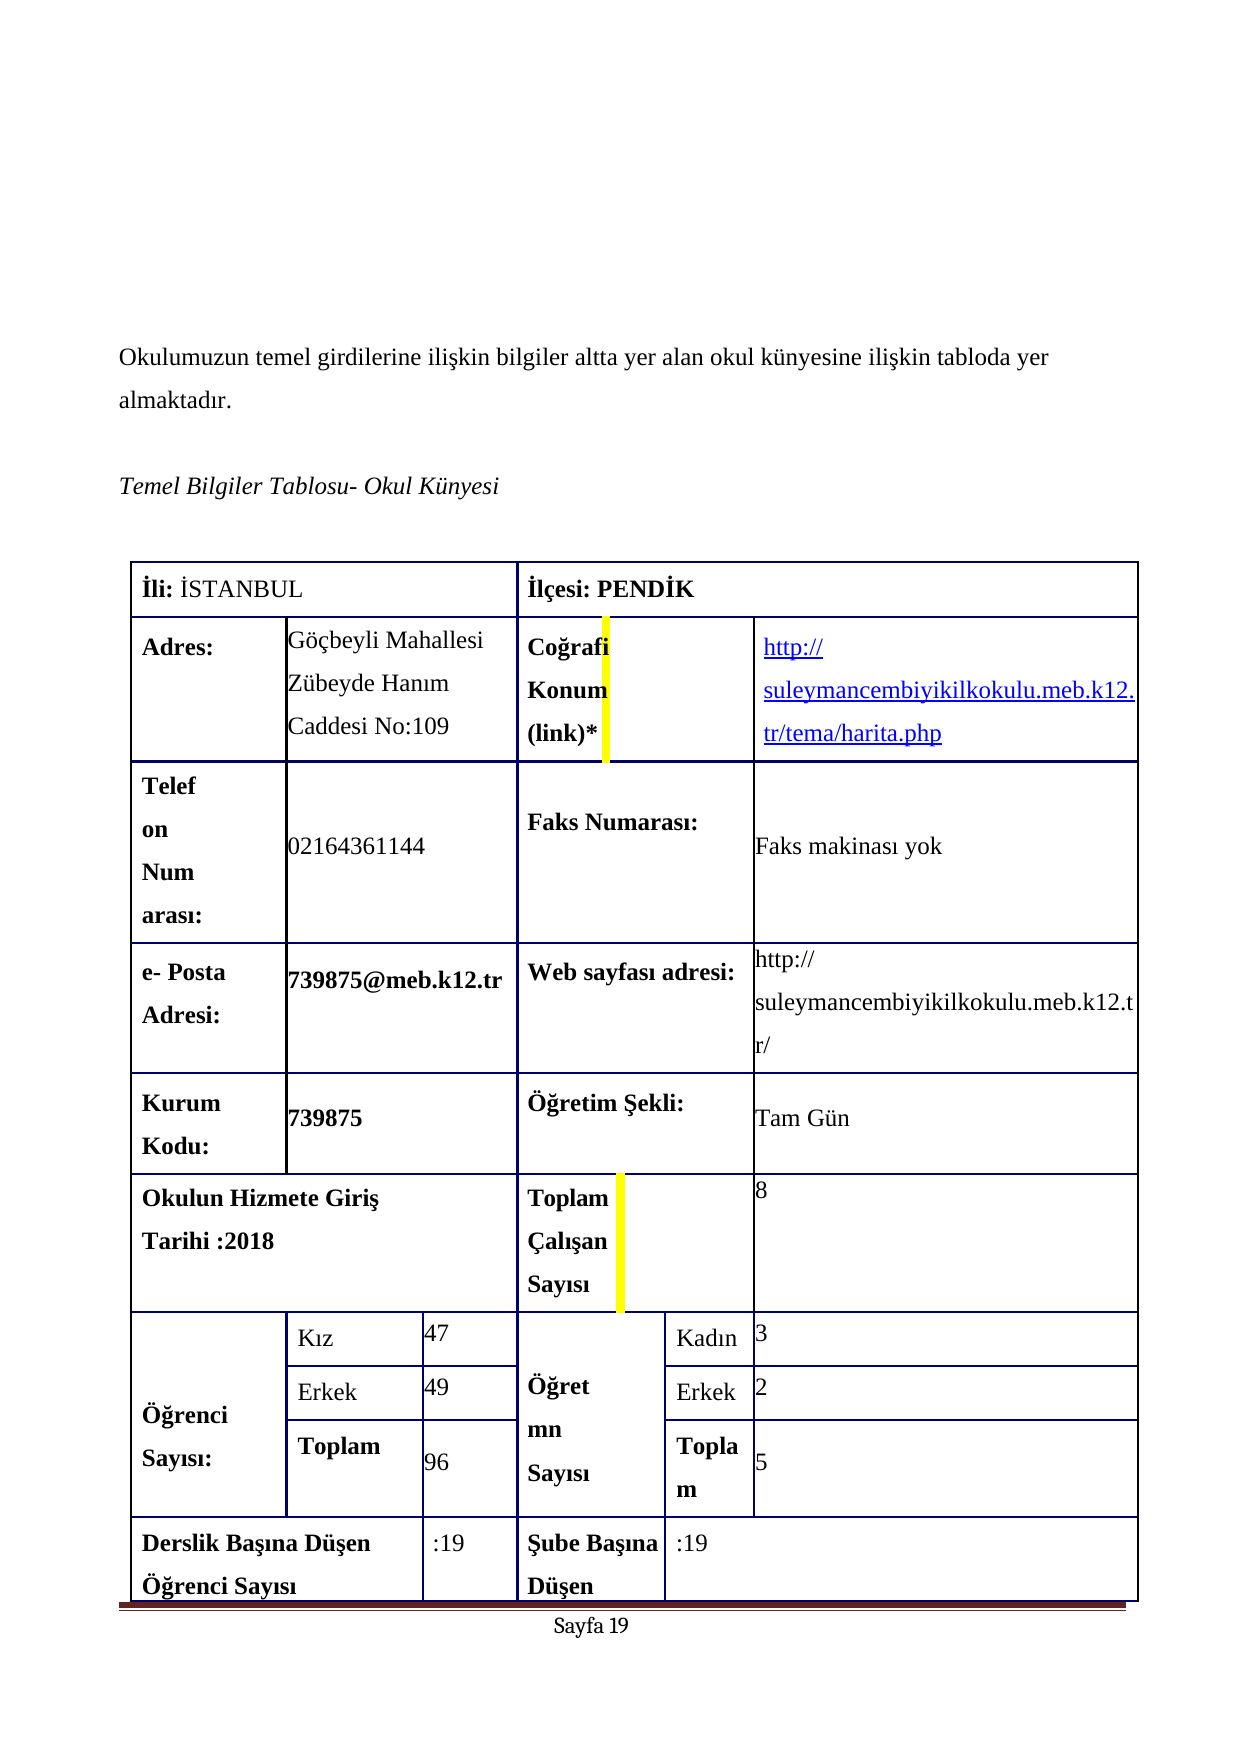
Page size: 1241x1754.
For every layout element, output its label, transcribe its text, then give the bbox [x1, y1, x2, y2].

table_cell Adres: [132, 618, 285, 760]
table_cell Tam Gün [755, 1074, 1137, 1173]
table_cell Coğrafi Konum(link)* [519, 618, 602, 760]
table_cell Kurum Kodu: [132, 1074, 285, 1173]
table_cell http://suleymancembiyikilkokulu.meb.k12.tr/tema/harita.php [755, 618, 1137, 760]
table_cell Faks Numarası: [519, 763, 753, 942]
table_cell http://suleymancembiyikilkokulu.meb.k12.tr/ [755, 944, 1137, 1072]
table_cell Toplam [666, 1421, 753, 1516]
text Temel Bilgiler Tablosu- Okul Künyesi [119, 471, 1126, 500]
table_cell 739875 [288, 1074, 516, 1173]
table_cell Web sayfası adresi: [519, 944, 753, 1072]
table_cell :19 [666, 1518, 1137, 1599]
table_cell 49 [424, 1367, 516, 1419]
table_cell 2 [755, 1367, 1137, 1419]
table_cell [625, 1175, 753, 1311]
table_cell Göçbeyli Mahallesi Zübeyde Hanım Caddesi No:109 [288, 618, 516, 760]
table_cell Okulun Hizmete Giriş Tarihi :2018 [132, 1175, 516, 1311]
table_cell :19 [424, 1518, 516, 1599]
table_cell 02164361144 [288, 763, 516, 942]
table_cell 739875@meb.k12.tr [288, 944, 516, 1072]
table_cell Toplam [288, 1421, 422, 1516]
table_cell 3 [755, 1313, 1137, 1365]
table_cell Öğrenci Sayısı: [132, 1313, 285, 1516]
table_cell Erkek [666, 1367, 753, 1419]
table_cell Erkek [288, 1367, 422, 1419]
text Okulumuzun temel girdilerine ilişkin bilgiler altta yer alan okul künyesine ilişkin tabloda yer almaktadır. [119, 342, 1126, 414]
table_cell 47 [424, 1313, 516, 1365]
table_cell 8 [755, 1175, 1137, 1311]
table_cell Öğretim Şekli: [519, 1074, 753, 1173]
table_cell [610, 618, 753, 760]
table_cell 96 [424, 1421, 516, 1516]
table_cell Kadın [666, 1313, 753, 1365]
table_header İli: İSTANBUL [132, 563, 516, 616]
table_cell Telefon Numarası: [132, 763, 285, 942]
table_cell Öğretmn Sayısı [519, 1313, 664, 1516]
table_cell 5 [755, 1421, 1137, 1516]
table_cell e- Posta Adresi: [132, 944, 285, 1072]
table_cell Kız [288, 1313, 422, 1365]
table_cell Faks makinası yok [755, 763, 1137, 942]
table_cell Toplam Çalışan Sayısı [519, 1175, 616, 1311]
table_header İlçesi: PENDİK [519, 563, 1137, 616]
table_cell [132, 1518, 422, 1599]
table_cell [519, 1518, 664, 1599]
